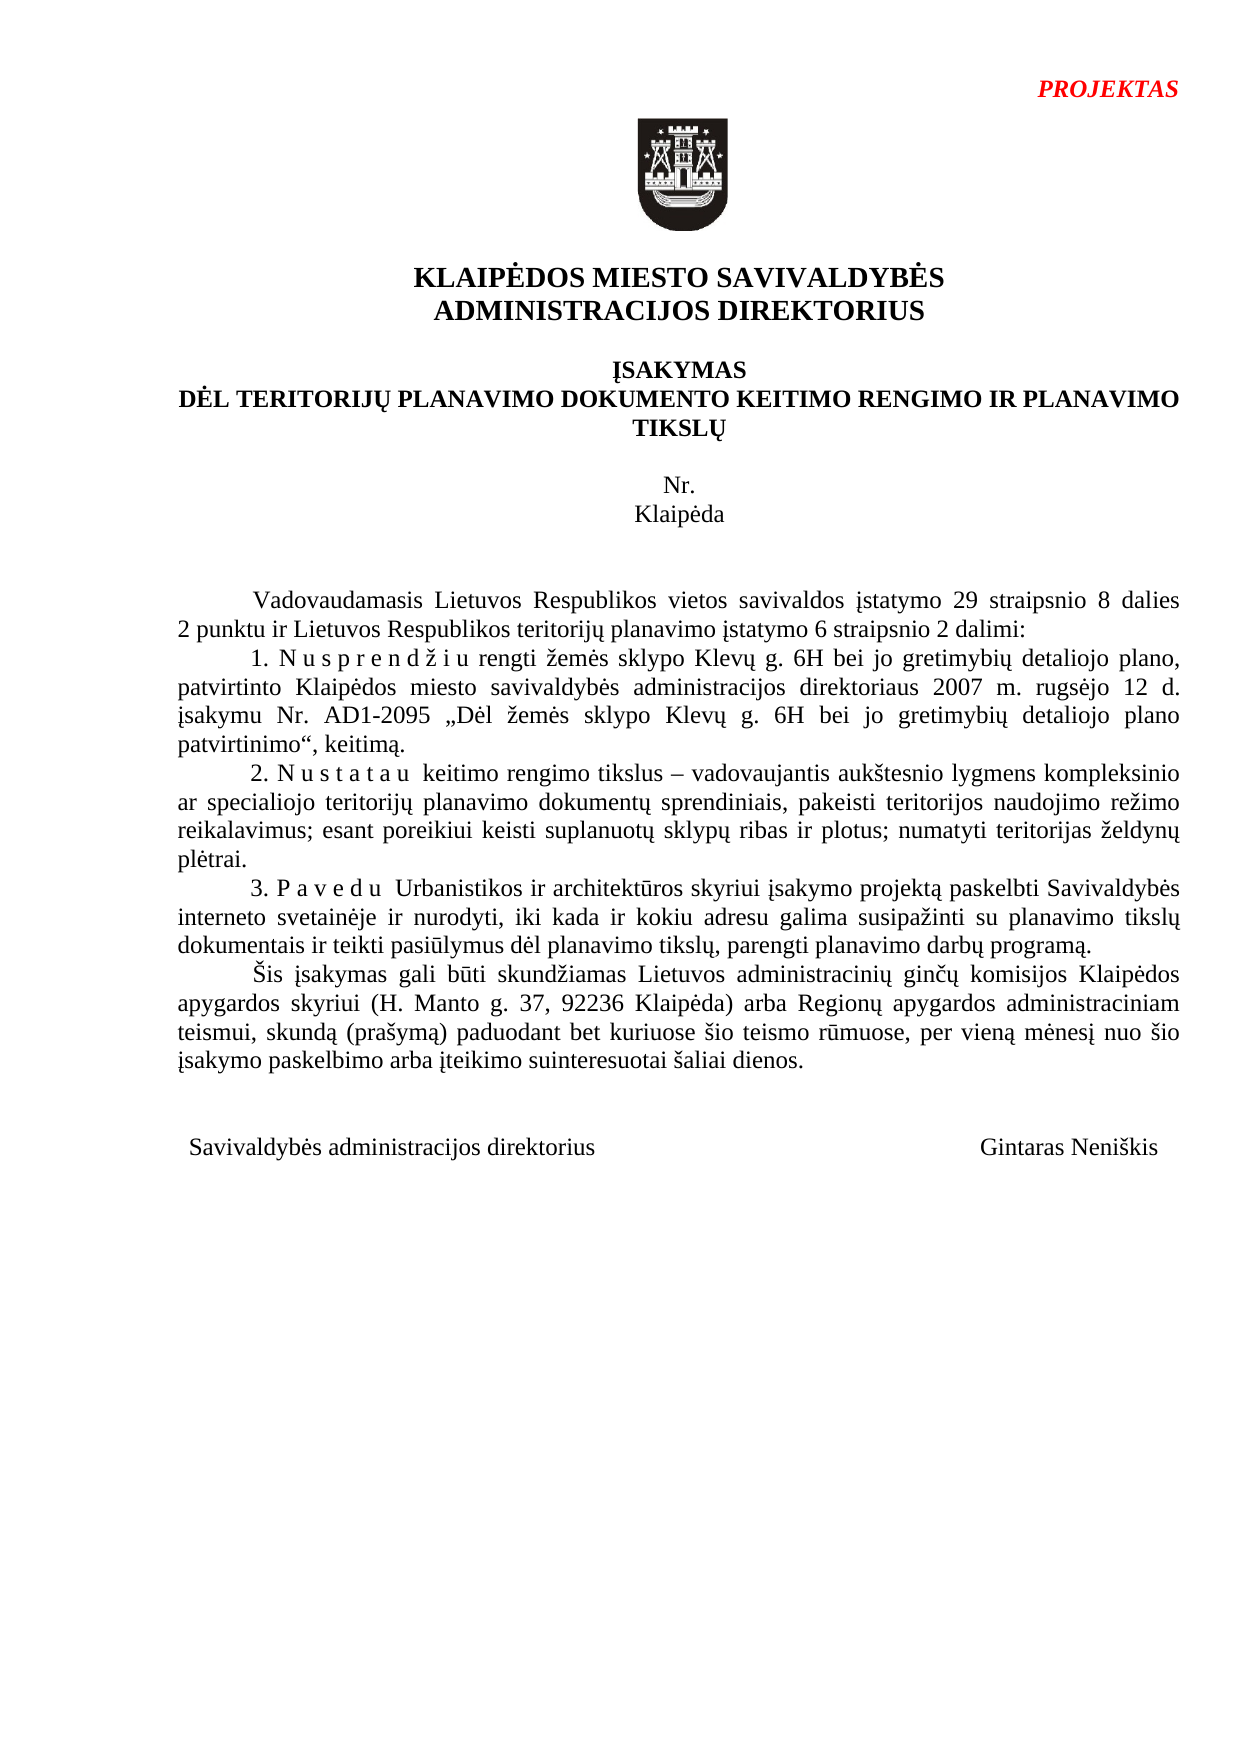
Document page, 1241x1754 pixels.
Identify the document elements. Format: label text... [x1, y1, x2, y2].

table_header Gintaras Neniškis [812, 1132, 1240, 1161]
table_header Savivaldybės administracijos direktorius [177, 1132, 812, 1161]
text Klaipėda [177, 499, 1181, 528]
text ĮSAKYMAS [177, 356, 1181, 384]
text KLAIPĖDOS MIESTO SAVIVALDYBĖS [177, 260, 1181, 293]
text 1. Nusprendžiu rengti žemės sklypo Klevų g. 6H bei jo gretimybių detaliojo plano, patvirtinto Klaipėdos miesto savivaldybės administracijos direktoriaus 2007 m. rugsėjo 12 d. įsakymu Nr. AD1-2095 „Dėl žemės sklypo Klevų g. 6H bei jo gretimybių detaliojo plano patvirtinimo“, keitimą. [177, 643, 1181, 758]
text Šis įsakymas gali būti skundžiamas Lietuvos administracinių ginčų komisijos Klaipėdos apygardos skyriui (H. Manto g. 37, 92236 Klaipėda) arba Regionų apygardos administraciniam teismui, skundą (prašymą) paduodant bet kuriuose šio teismo rūmuose, per vieną mėnesį nuo šio įsakymo paskelbimo arba įteikimo suinteresuotai šaliai dienos. [177, 959, 1181, 1074]
text DĖL TERITORIJŲ PLANAVIMO DOKUMENTO KEITIMO RENGIMO IR PLANAVIMO TIKSLŲ [177, 384, 1181, 442]
text 3. Pavedu Urbanistikos ir architektūros skyriui įsakymo projektą paskelbti Savivaldybės interneto svetainėje ir nurodyti, iki kada ir kokiu adresu galima susipažinti su planavimo tikslų dokumentais ir teikti pasiūlymus dėl planavimo tikslų, parengti planavimo darbų programą. [177, 873, 1181, 959]
text Vadovaudamasis Lietuvos Respublikos vietos savivaldos įstatymo 29 straipsnio 8 dalies 2 punktu ir Lietuvos Respublikos teritorijų planavimo įstatymo 6 straipsnio 2 dalimi: [177, 586, 1181, 643]
text ADMINISTRACIJOS DIREKTORIUS [177, 293, 1181, 327]
text 2. Nustatau keitimo rengimo tikslus – vadovaujantis aukštesnio lygmens kompleksinio ar specialiojo teritorijų planavimo dokumentų sprendiniais, pakeisti teritorijos naudojimo režimo reikalavimus; esant poreikiui keisti suplanuotų sklypų ribas ir plotus; numatyti teritorijas želdynų plėtrai. [177, 758, 1181, 873]
text Nr. [177, 471, 1181, 499]
picture [637, 118, 728, 231]
